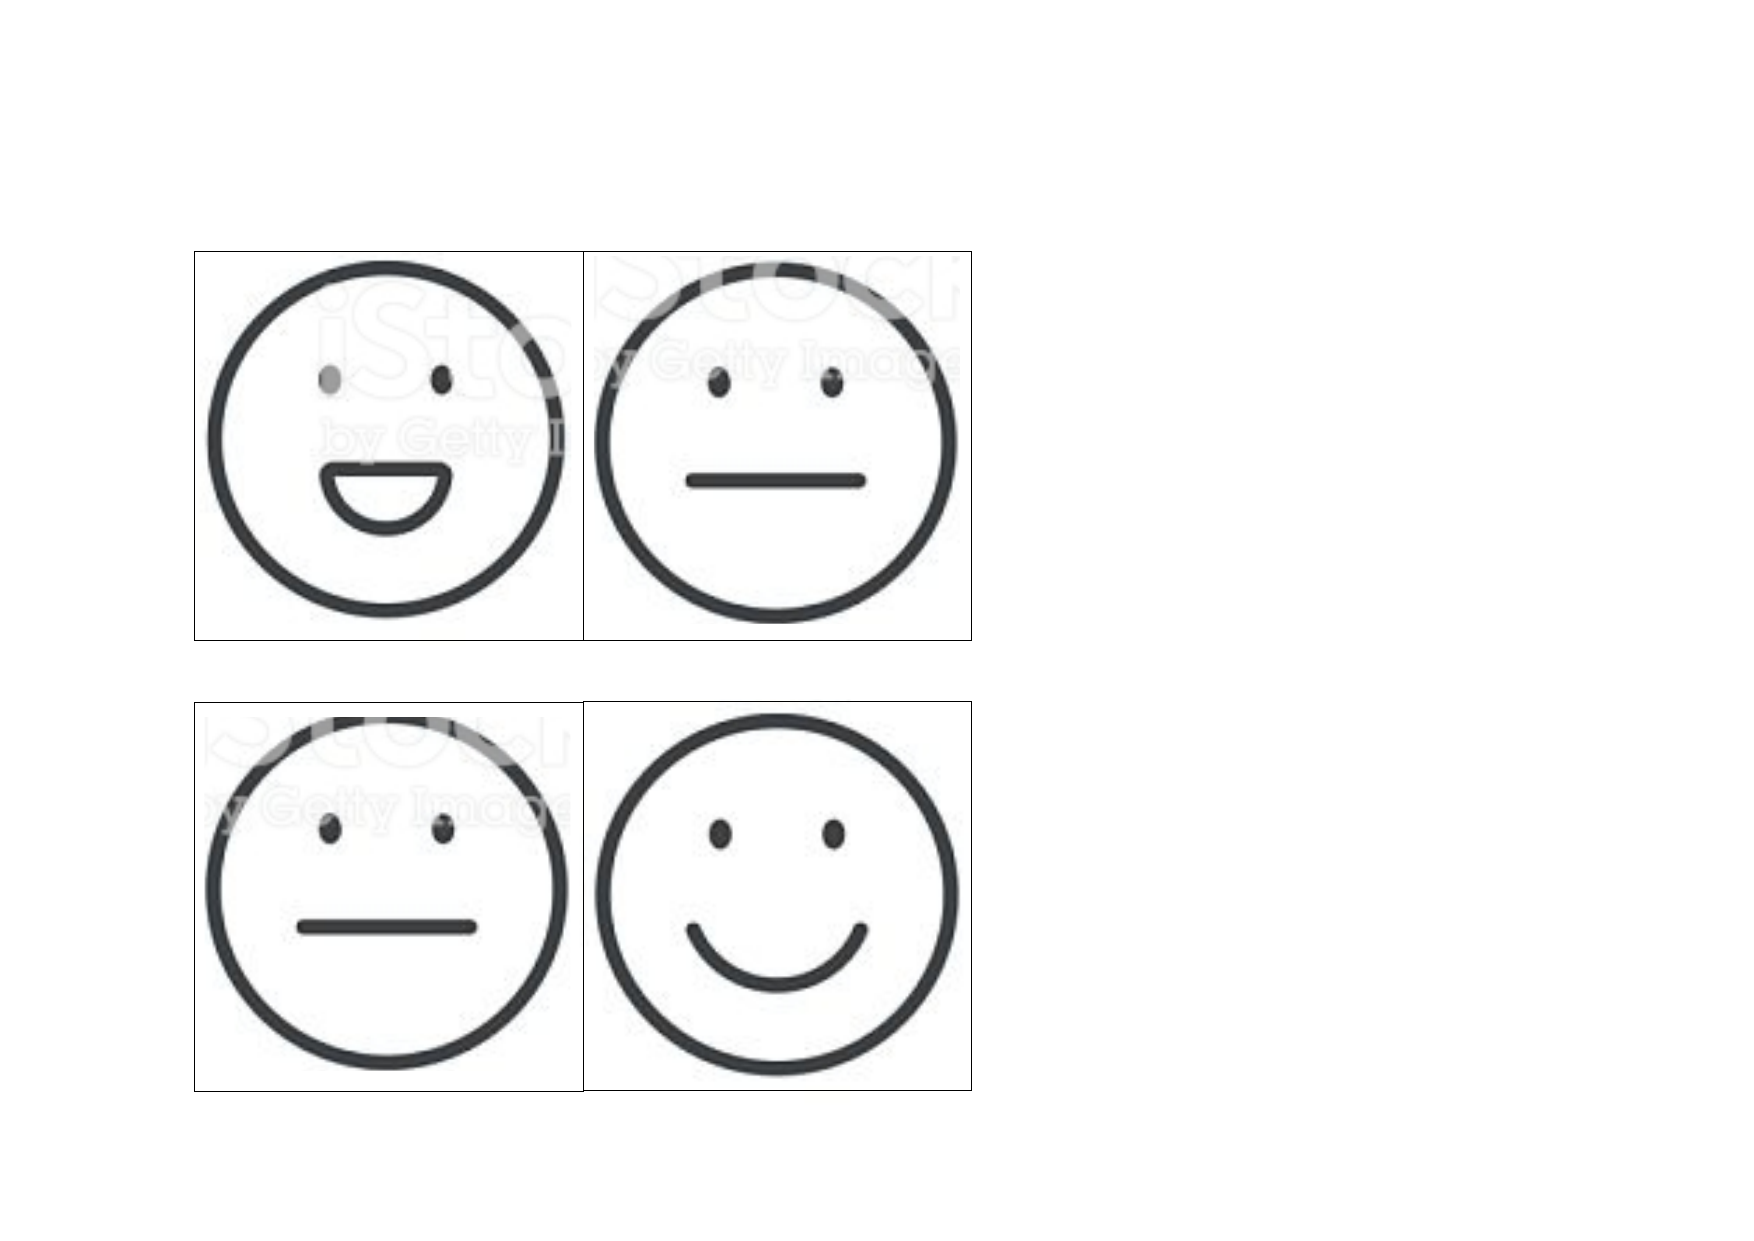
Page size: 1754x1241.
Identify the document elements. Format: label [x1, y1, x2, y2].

picture [195, 703, 572, 1071]
picture [576, 699, 996, 1151]
picture [576, 703, 583, 1091]
picture [195, 252, 572, 640]
picture [584, 702, 971, 1090]
picture [593, 256, 960, 624]
picture [118, 251, 572, 717]
